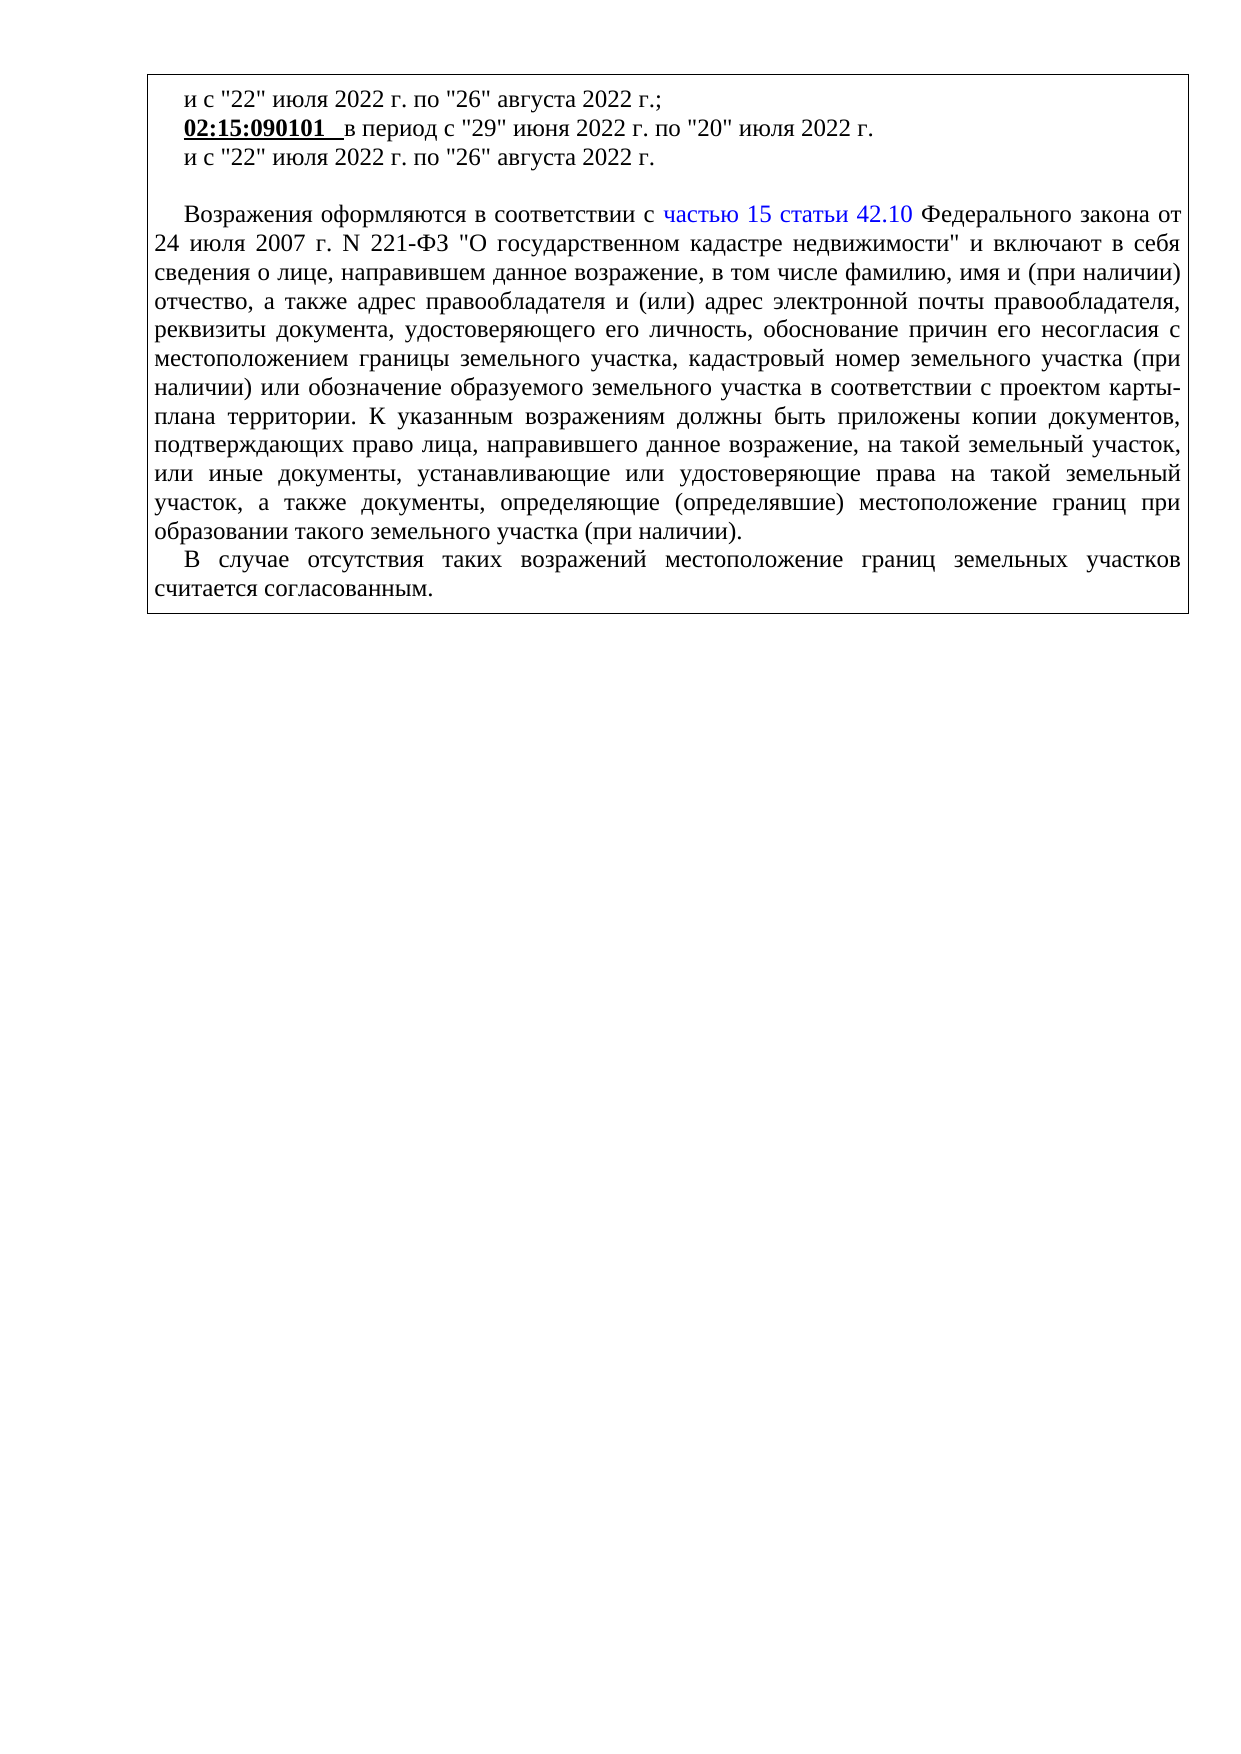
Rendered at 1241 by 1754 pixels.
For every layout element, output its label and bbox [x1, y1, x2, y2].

table_cell [148, 75, 1188, 613]
